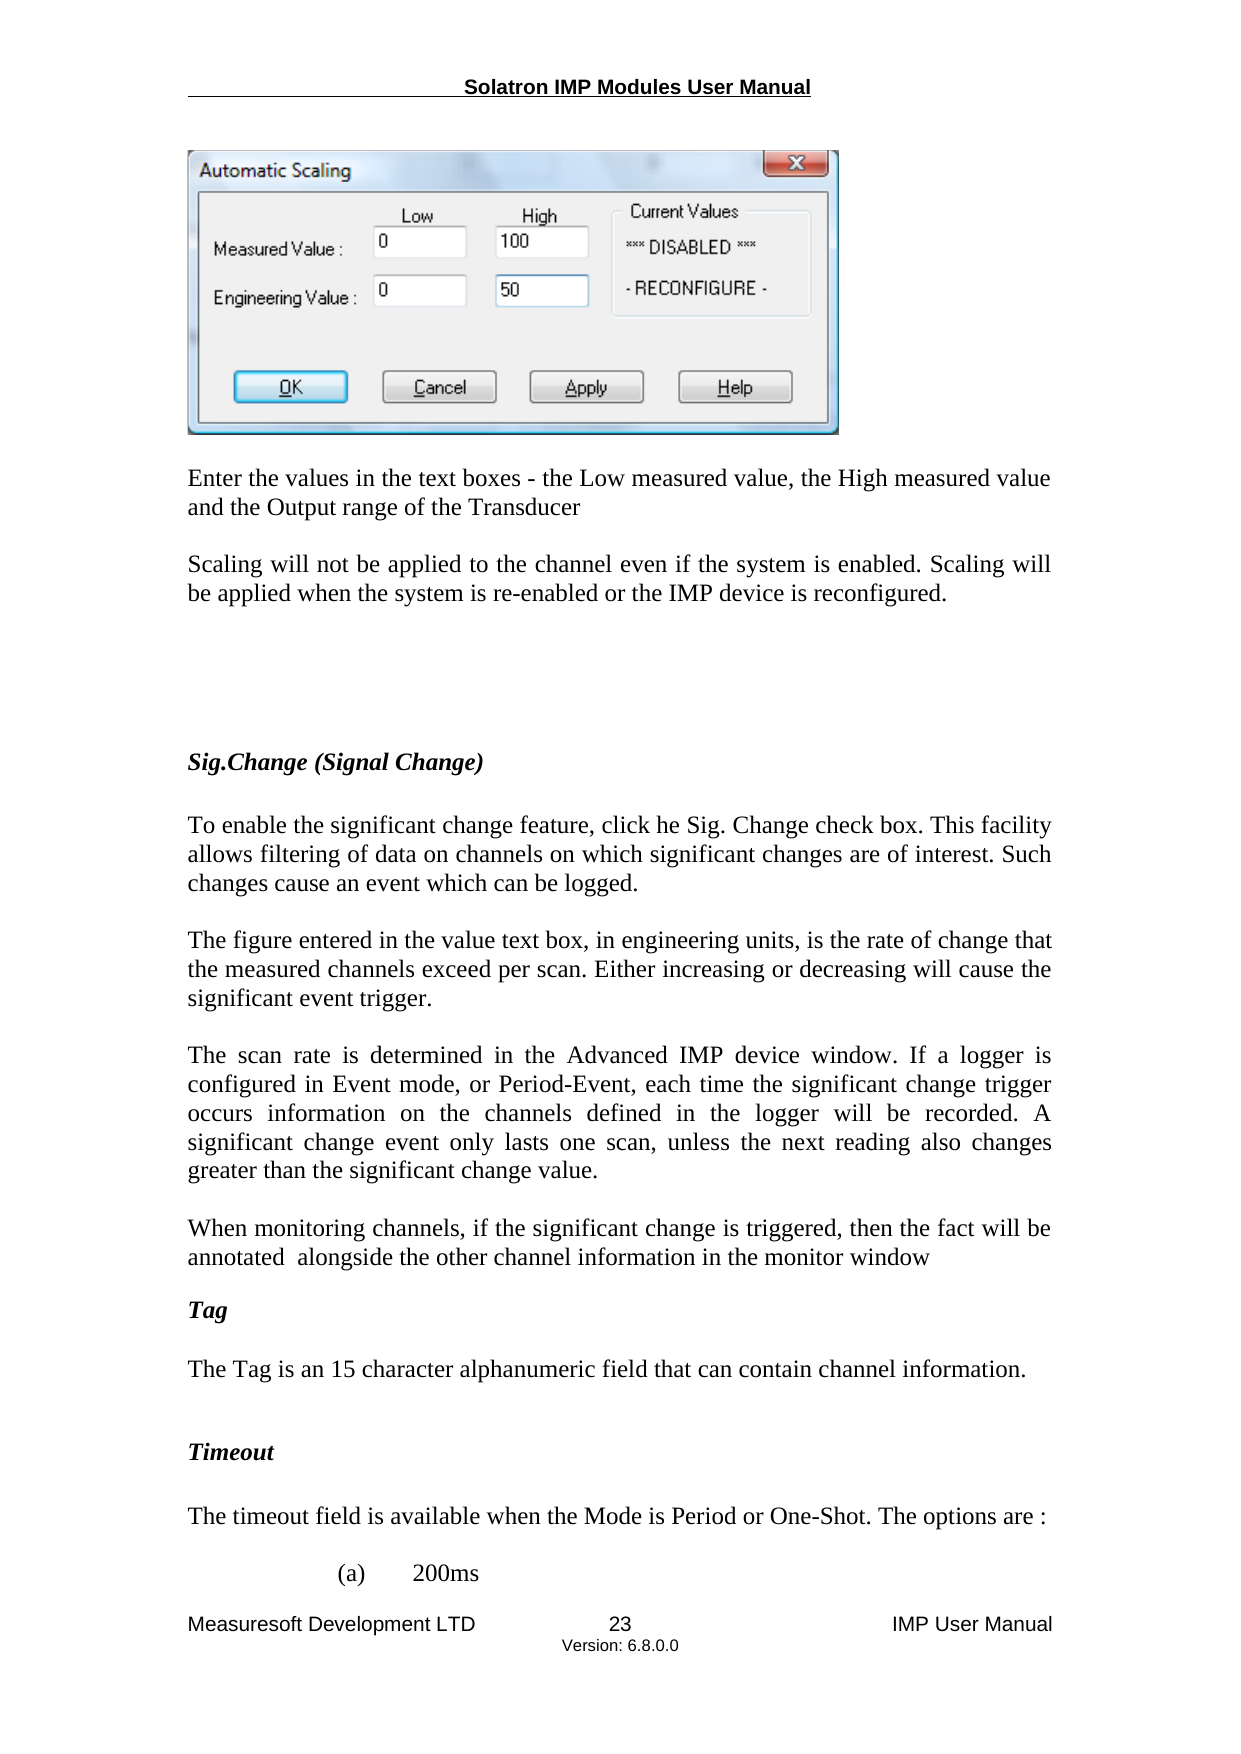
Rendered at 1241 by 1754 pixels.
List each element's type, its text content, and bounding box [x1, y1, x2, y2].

subtitle Timeout [187, 1437, 1053, 1466]
subtitle Sig.Change (Signal Change) [187, 747, 1053, 776]
text Scaling will not be applied to the channel even if the system is enabled. Scaling will be applied when the system is re-enabled or the IMP device is reconfigured. [187, 549, 1053, 607]
picture [187, 150, 839, 435]
text To enable the significant change feature, click he Sig. Change check box. This facility allows filtering of data on channels on which significant changes are of interest. Such changes cause an event which can be logged. [187, 811, 1053, 897]
text When monitoring channels, if the significant change is triggered, then the fact will be annotated alongside the other channel information in the monitor window [187, 1213, 1053, 1271]
text The scan rate is determined in the Advanced IMP device window. If a logger is configured in Event mode, or Period-Event, each time the significant change trigger occurs information on the channels defined in the logger will be recorded. A significant change event only lasts one scan, unless the next reading also changes greater than the significant change value. [187, 1041, 1053, 1184]
text The figure entered in the value text box, in engineering units, is the rate of change that the measured channels exceed per scan. Either increasing or decreasing will cause the significant event trigger. [187, 926, 1053, 1012]
text Enter the values in the text boxes - the Low measured value, the High measured value and the Output range of the Transducer [187, 463, 1053, 521]
text The Tag is an 15 character alphanumeric field that can contain channel information. [187, 1354, 1053, 1383]
text The timeout field is available when the Mode is Period or One-Shot. The options are : [187, 1501, 1053, 1529]
subtitle Tag [187, 1296, 1053, 1324]
text (a) 200ms [187, 1558, 1053, 1587]
